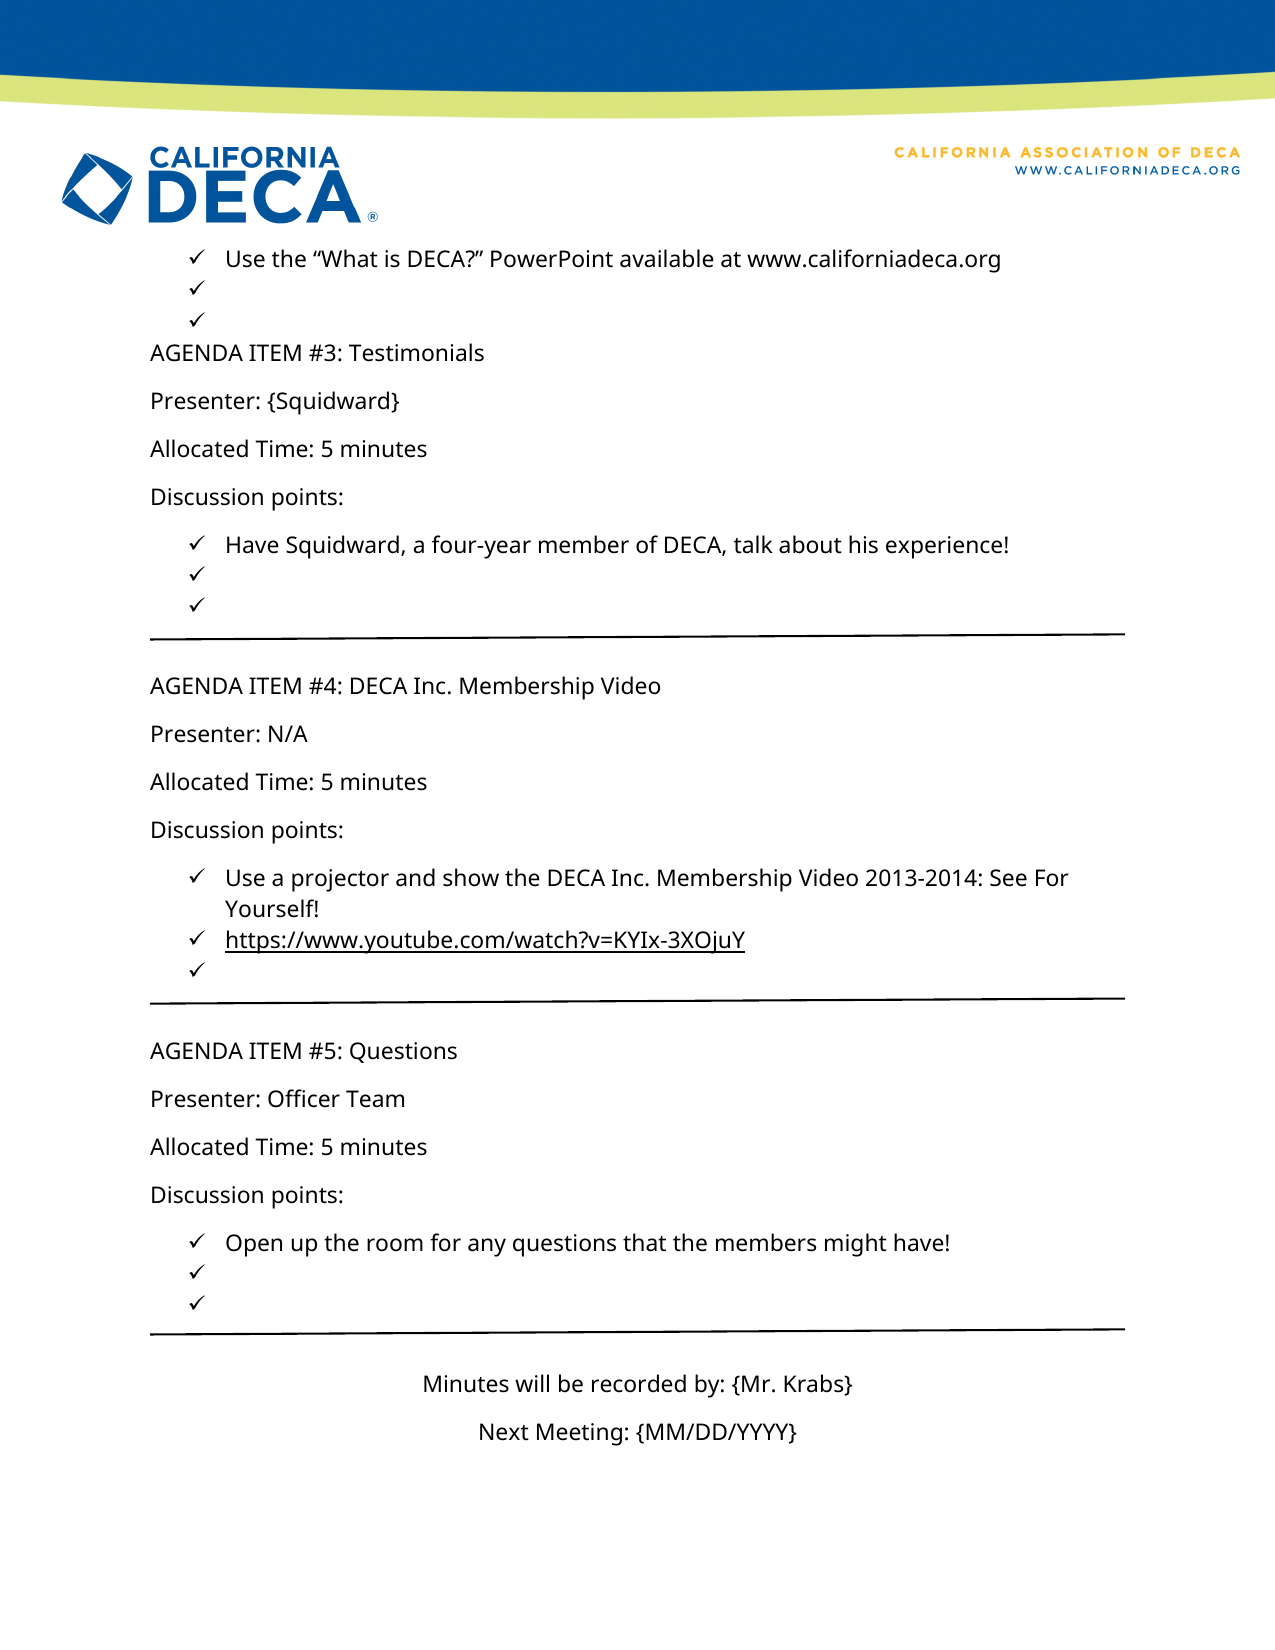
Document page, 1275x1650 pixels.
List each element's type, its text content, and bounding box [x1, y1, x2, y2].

text Allocated Time: 5 minutes [150, 766, 1125, 797]
text Discussion points: [150, 481, 1125, 512]
text Presenter: Officer Team [150, 1083, 1125, 1114]
text Allocated Time: 5 minutes [150, 1131, 1125, 1162]
text Discussion points: [150, 1178, 1125, 1210]
text Allocated Time: 5 minutes [150, 433, 1125, 464]
list Use a projector and show the DECA Inc. Membership Video 2013-2014: See For Yourself! [187, 862, 1125, 924]
text Discussion points: [150, 814, 1125, 845]
picture [0, 0, 1275, 236]
list https://www.youtube.com/watch?v=KYIx-3XOjuY [187, 924, 1125, 956]
text AGENDA ITEM #4: DECA Inc. Membership Video [150, 670, 1125, 701]
list Open up the room for any questions that the members might have! [187, 1226, 1125, 1258]
text AGENDA ITEM #5: Questions [150, 1035, 1125, 1066]
text Presenter: {Squidward} [150, 385, 1125, 416]
text Next Meeting: {MM/DD/YYYY} [150, 1416, 1125, 1447]
text Presenter: N/A [150, 718, 1125, 749]
text AGENDA ITEM #3: Testimonials [150, 337, 1125, 368]
text Minutes will be recorded by: {Mr. Krabs} [150, 1368, 1125, 1399]
list Have Squidward, a four-year member of DECA, talk about his experience! [187, 528, 1125, 560]
list Use the “What is DECA?” PowerPoint available at www.californiadeca.org [187, 243, 1125, 274]
